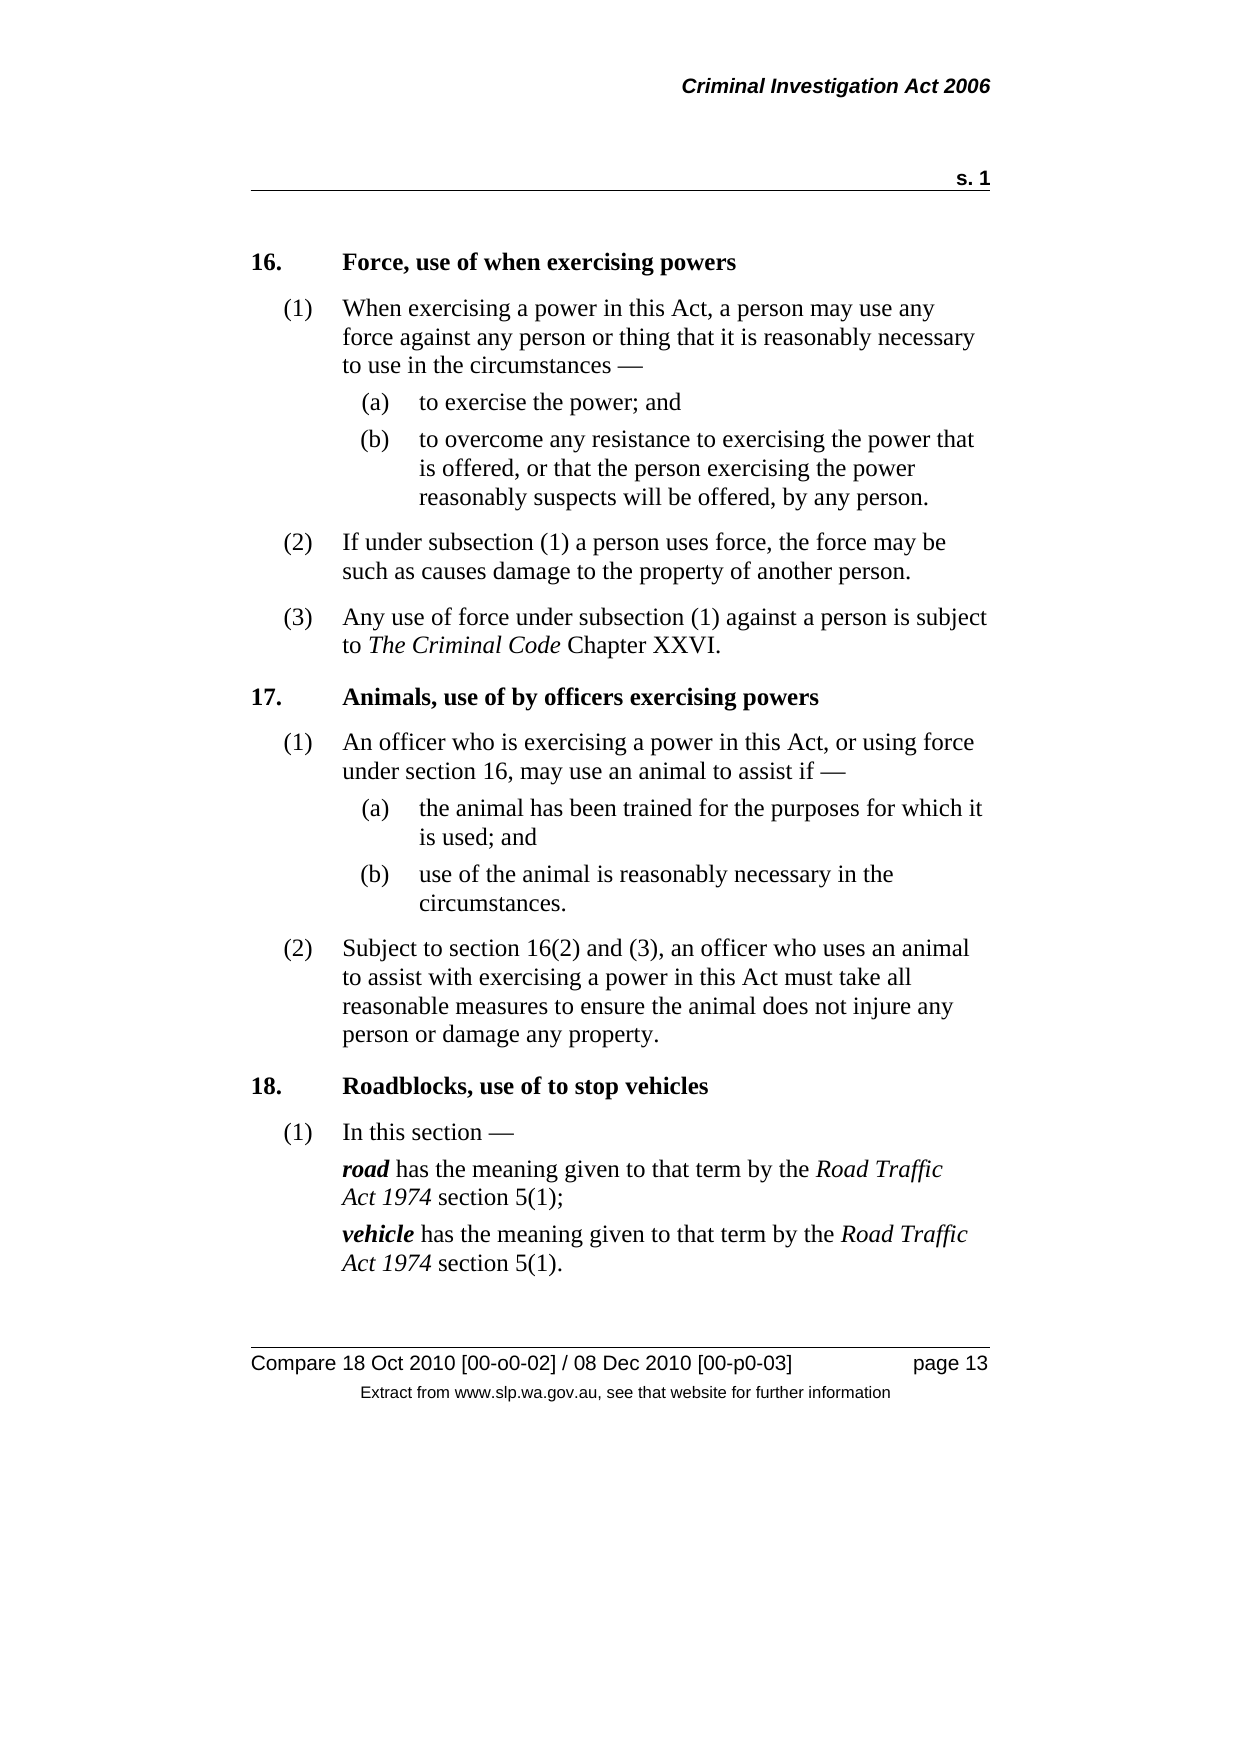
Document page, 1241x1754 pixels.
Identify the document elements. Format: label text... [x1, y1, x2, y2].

text road has the meaning given to that term by the Road Traffic Act 1974 section 5(1); [251, 1154, 990, 1211]
text (1) An officer who is exercising a power in this Act, or using force under section 16, may use an animal to assist if — [251, 727, 990, 785]
text (2) If under subsection (1) a person uses force, the force may be such as causes damage to the property of another person. [251, 527, 990, 585]
text (2) Subject to section 16(2) and (3), an officer who uses an animal to assist with exercising a power in this Act must take all reasonable measures to ensure the animal does not injure any person or damage any property. [251, 933, 990, 1048]
text (1) In this section — [251, 1117, 990, 1145]
text (1) When exercising a power in this Act, a person may use any force against any person or thing that it is reasonably necessary to use in the circumstances — [251, 293, 990, 379]
text (b) to overcome any resistance to exercising the power that is offered, or that the person exercising the power reasonably suspects will be offered, by any person. [251, 424, 990, 511]
subtitle 16. Force, use of when exercising powers [251, 247, 990, 276]
subtitle 17. Animals, use of by officers exercising powers [251, 682, 990, 711]
text (b) use of the animal is reasonably necessary in the circumstances. [251, 859, 990, 917]
text (3) Any use of force under subsection (1) against a person is subject to The Criminal Code Chapter XXVI. [251, 602, 990, 659]
text (a) the animal has been trained for the purposes for which it is used; and [251, 793, 990, 851]
subtitle 18. Roadblocks, use of to stop vehicles [251, 1071, 990, 1100]
text vehicle has the meaning given to that term by the Road Traffic Act 1974 section 5(1). [251, 1219, 990, 1277]
text (a) to exercise the power; and [251, 387, 990, 416]
